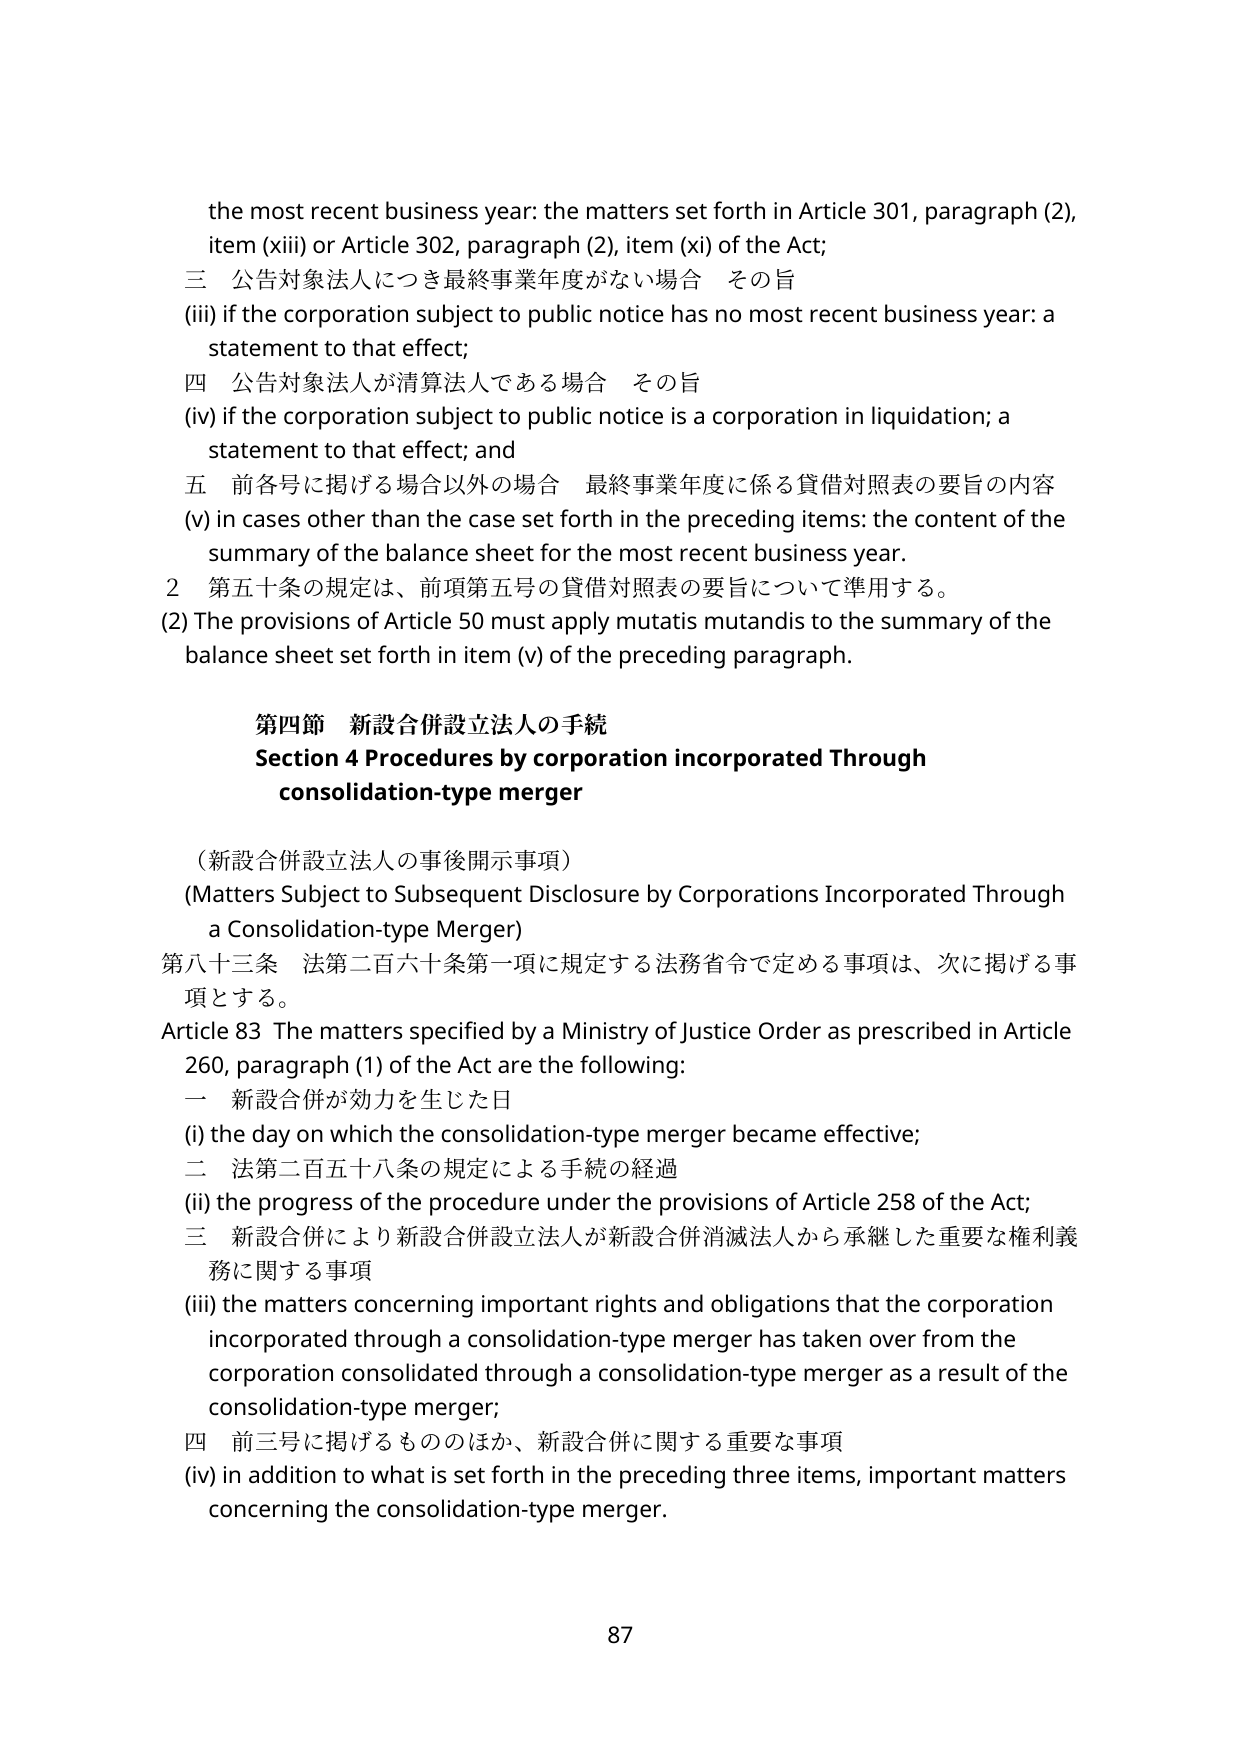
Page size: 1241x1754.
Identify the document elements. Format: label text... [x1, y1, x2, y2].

text Section 4 Procedures by corporation incorporated Through consolidation-type merger [253, 740, 1079, 809]
text Article 83 The matters specified by a Ministry of Justice Order as prescribed in Article 260, paragraph (1) of the Act are the following: [161, 1014, 1079, 1082]
text ２ 第五十条の規定は、前項第五号の貸借対照表の要旨について準用する。 [161, 569, 1079, 604]
text (iv) if the corporation subject to public notice is a corporation in liquidation; a statement to that effect; and [184, 399, 1079, 467]
text (Matters Subject to Subsequent Disclosure by Corporations Incorporated Through a Consolidation-type Merger) [184, 877, 1079, 945]
text 四 公告対象法人が清算法人である場合 その旨 [184, 364, 1079, 399]
text 三 公告対象法人につき最終事業年度がない場合 その旨 [184, 262, 1079, 296]
text (ii) the progress of the procedure under the provisions of Article 258 of the Act; [184, 1184, 1079, 1219]
text (2) The provisions of Article 50 must apply mutatis mutandis to the summary of the balance sheet set forth in item (v) of the preceding paragraph. [161, 604, 1079, 672]
text 一 新設合併が効力を生じた日 [184, 1082, 1079, 1116]
text （新設合併設立法人の事後開示事項） [184, 843, 1079, 877]
text (v) in cases other than the case set forth in the preceding items: the content of the summary of the balance sheet for the most recent business year. [184, 501, 1079, 569]
text (iii) if the corporation subject to public notice has no most recent business year: a statement to that effect; [184, 296, 1079, 364]
text 第八十三条 法第二百六十条第一項に規定する法務省令で定める事項は、次に掲げる事項とする。 [161, 945, 1079, 1014]
text (iii) the matters concerning important rights and obligations that the corporation incorporated through a consolidation-type merger has taken over from the corporation consolidated through a consolidation-type merger as a result of the consolidation-type merger; [184, 1287, 1079, 1424]
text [184, 194, 1079, 262]
text 五 前各号に掲げる場合以外の場合 最終事業年度に係る貸借対照表の要旨の内容 [184, 467, 1079, 501]
text 第四節 新設合併設立法人の手続 [253, 706, 1079, 740]
text (i) the day on which the consolidation-type merger became effective; [184, 1116, 1079, 1150]
text (iv) in addition to what is set forth in the preceding three items, important matters concerning the consolidation-type merger. [184, 1458, 1079, 1526]
text 三 新設合併により新設合併設立法人が新設合併消滅法人から承継した重要な権利義務に関する事項 [184, 1219, 1079, 1287]
text 二 法第二百五十八条の規定による手続の経過 [184, 1150, 1079, 1184]
text 四 前三号に掲げるもののほか、新設合併に関する重要な事項 [184, 1424, 1079, 1458]
